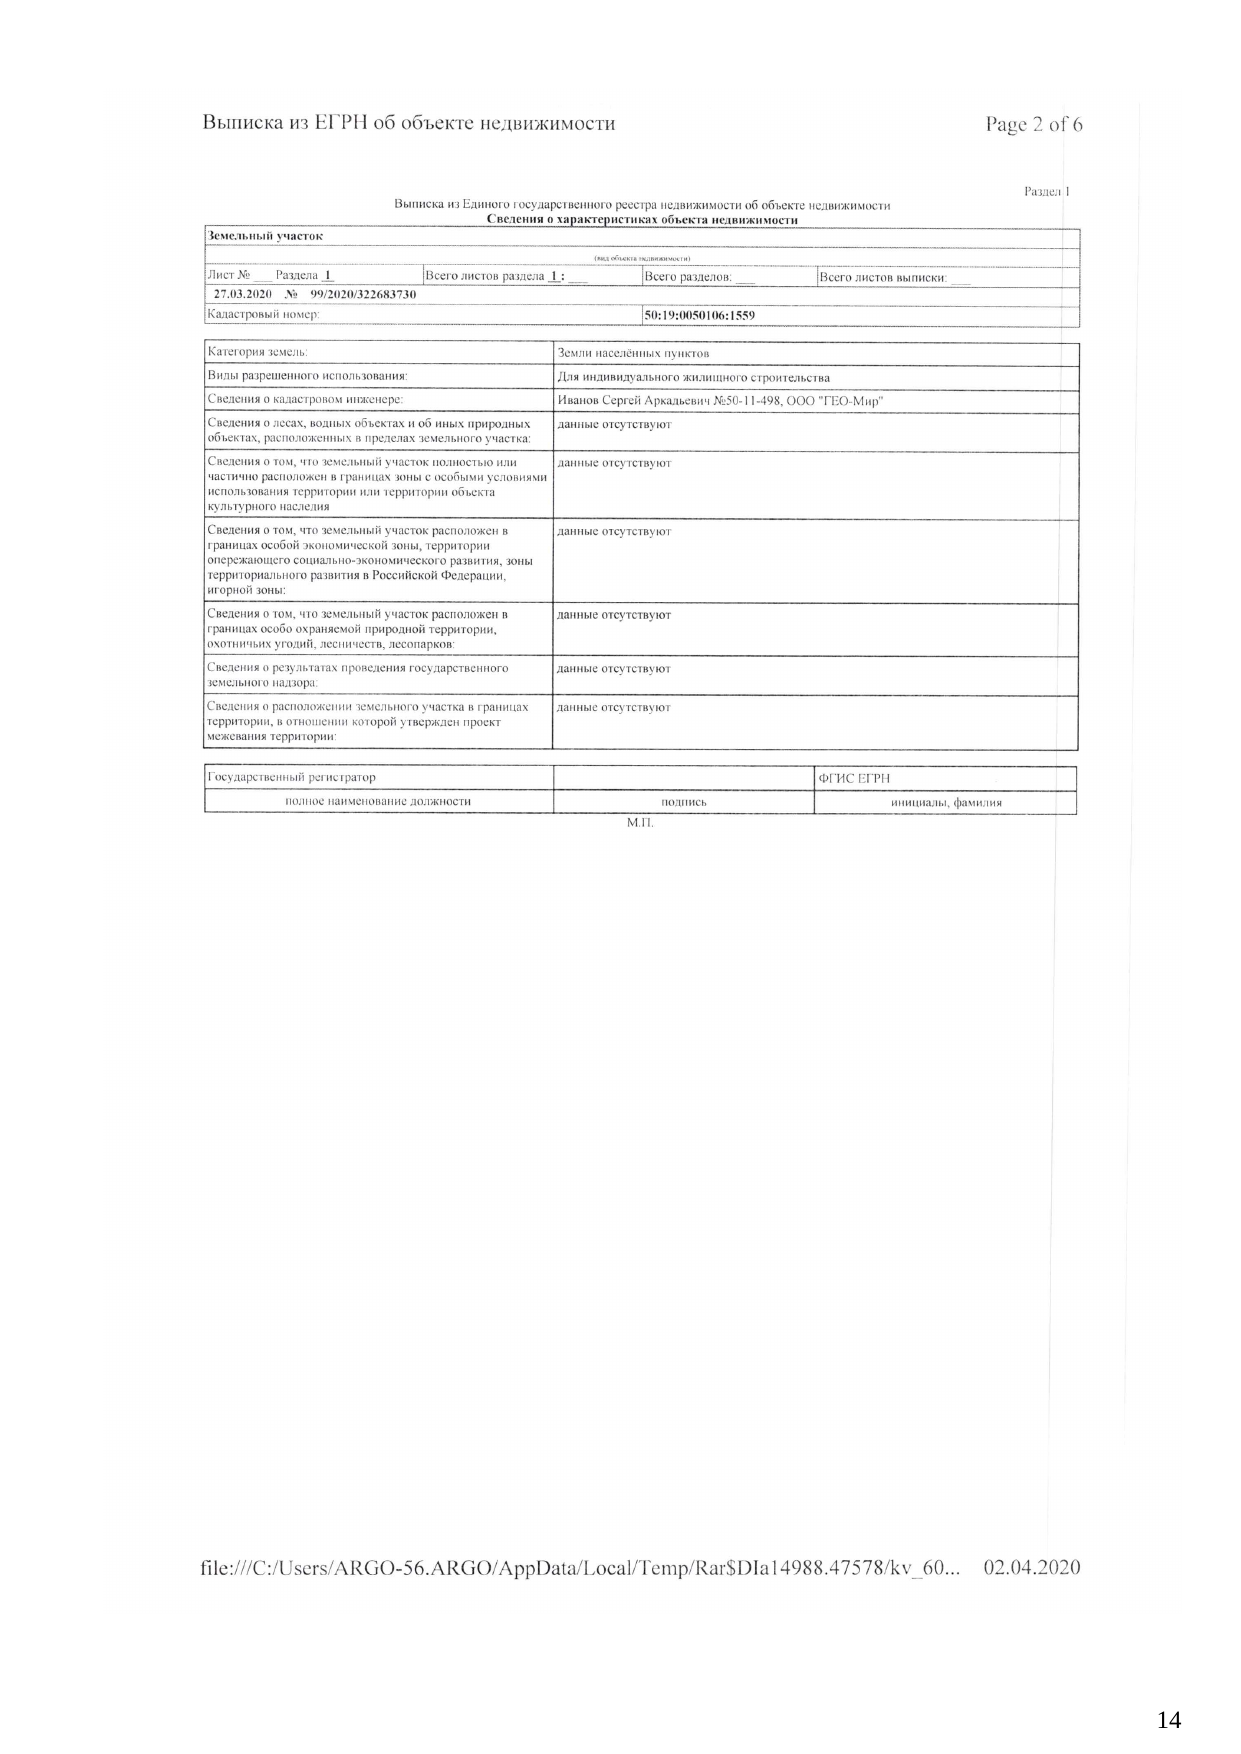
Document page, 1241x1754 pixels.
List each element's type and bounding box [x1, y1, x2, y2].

picture [103, 88, 1182, 1614]
